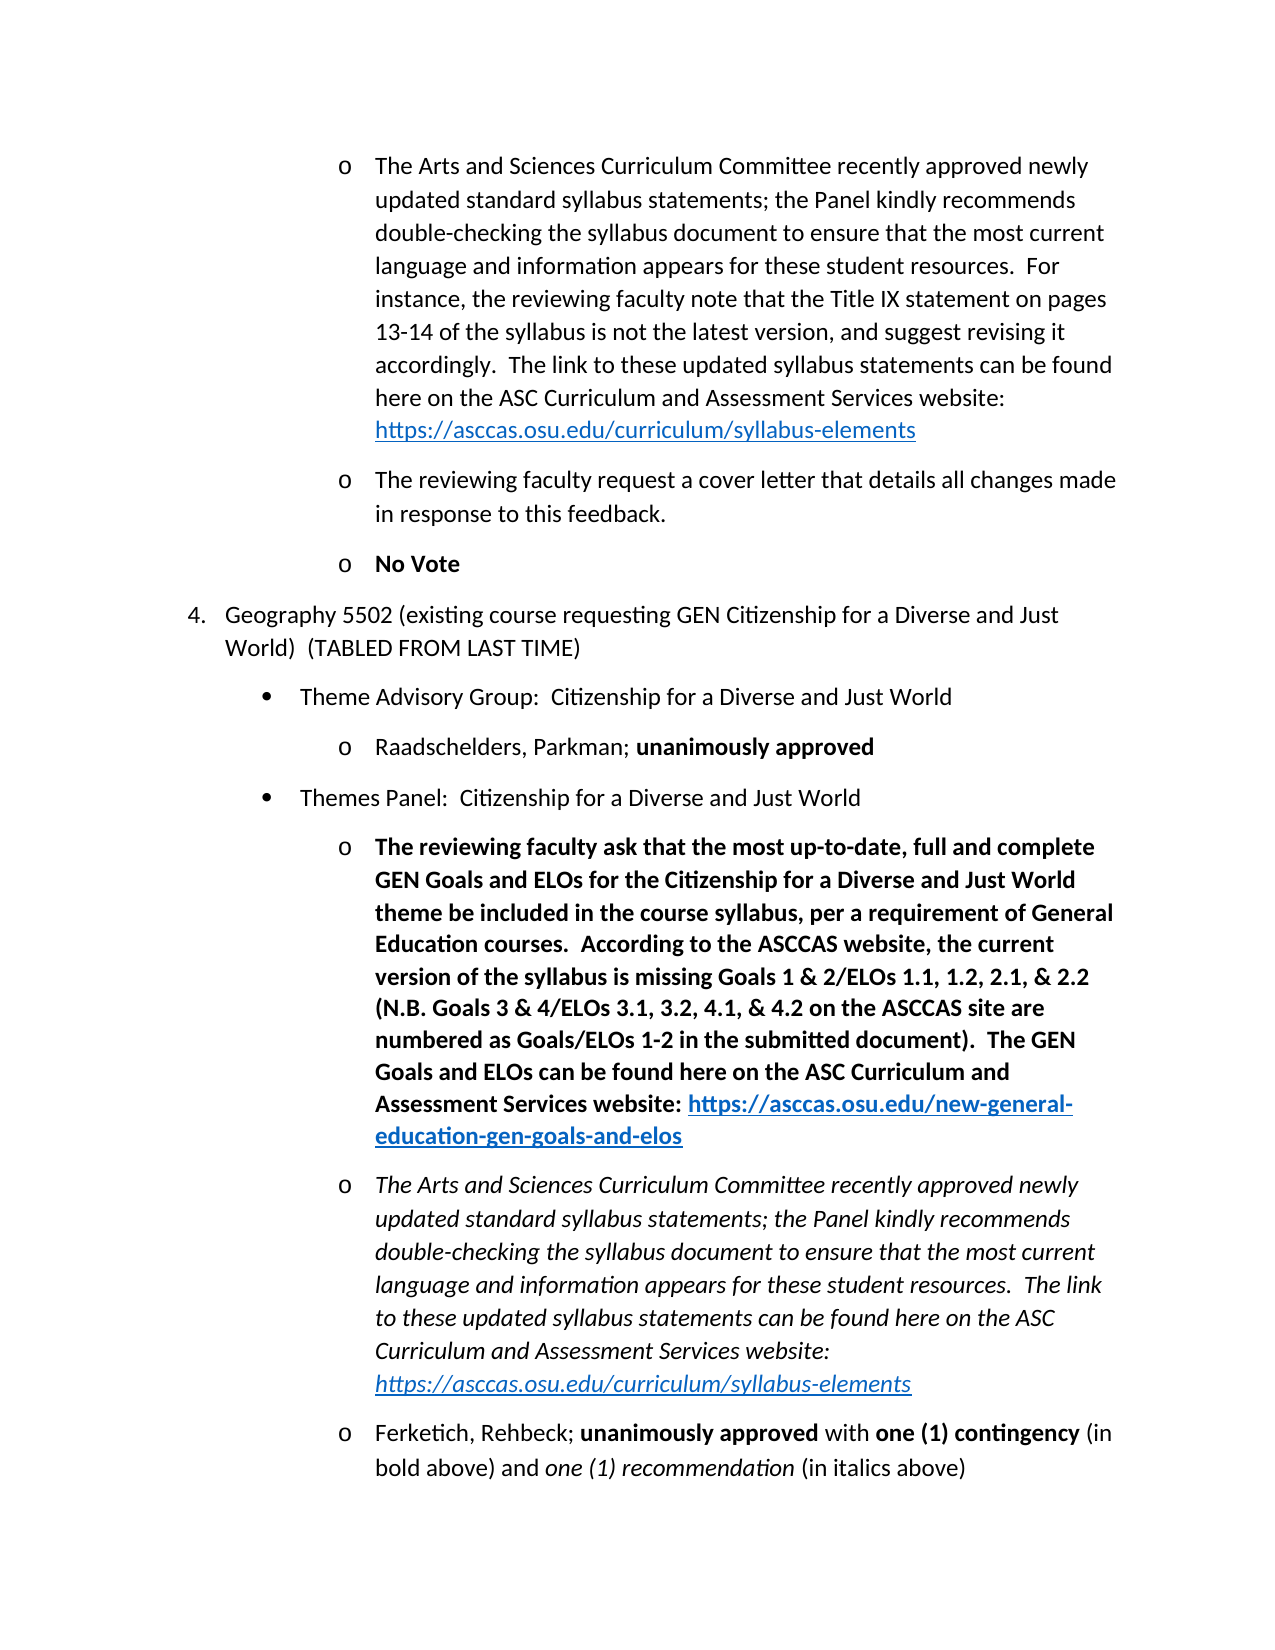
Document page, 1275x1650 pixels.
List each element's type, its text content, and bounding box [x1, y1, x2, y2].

list Ferketich, Rehbeck; unanimously approved with one (1) contingency (in bold above) and one (1) recommendation (in italics above) [337, 1417, 1125, 1482]
list The Arts and Sciences Curriculum Committee recently approved newly updated standard syllabus statements; the Panel kindly recommends double-checking the syllabus document to ensure that the most current language and information appears for these student resources. The link to these updated syllabus statements can be found here on the ASC Curriculum and Assessment Services website: https://asccas.osu.edu/curriculum/syllabus-elements [337, 1169, 1125, 1398]
list Themes Panel: Citizenship for a Diverse and Just World [262, 782, 1125, 812]
list The reviewing faculty ask that the most up-to-date, full and complete GEN Goals and ELOs for the Citizenship for a Diverse and Just World theme be included in the course syllabus, per a requirement of General Education courses. According to the ASCCAS website, the current version of the syllabus is missing Goals 1 & 2/ELOs 1.1, 1.2, 2.1, & 2.2 (N.B. Goals 3 & 4/ELOs 3.1, 3.2, 4.1, & 4.2 on the ASCCAS site are numbered as Goals/ELOs 1-2 in the submitted document). The GEN Goals and ELOs can be found here on the ASC Curriculum and Assessment Services website: https://asccas.osu.edu/new-general-education-gen-goals-and-elos [337, 831, 1125, 1151]
list Raadschelders, Parkman; unanimously approved [337, 731, 1125, 763]
list No Vote [337, 548, 1125, 580]
list The reviewing faculty request a cover letter that details all changes made in response to this feedback. [337, 464, 1125, 529]
list The Arts and Sciences Curriculum Committee recently approved newly updated standard syllabus statements; the Panel kindly recommends double-checking the syllabus document to ensure that the most current language and information appears for these student resources. For instance, the reviewing faculty note that the Title IX statement on pages 13-14 of the syllabus is not the latest version, and suggest revising it accordingly. The link to these updated syllabus statements can be found here on the ASC Curriculum and Assessment Services website: https://asccas.osu.edu/curriculum/syllabus-elements [337, 150, 1125, 445]
list Geography 5502 (existing course requesting GEN Citizenship for a Diverse and Just World) (TABLED FROM LAST TIME) [187, 599, 1125, 662]
list Theme Advisory Group: Citizenship for a Diverse and Just World [262, 681, 1125, 712]
